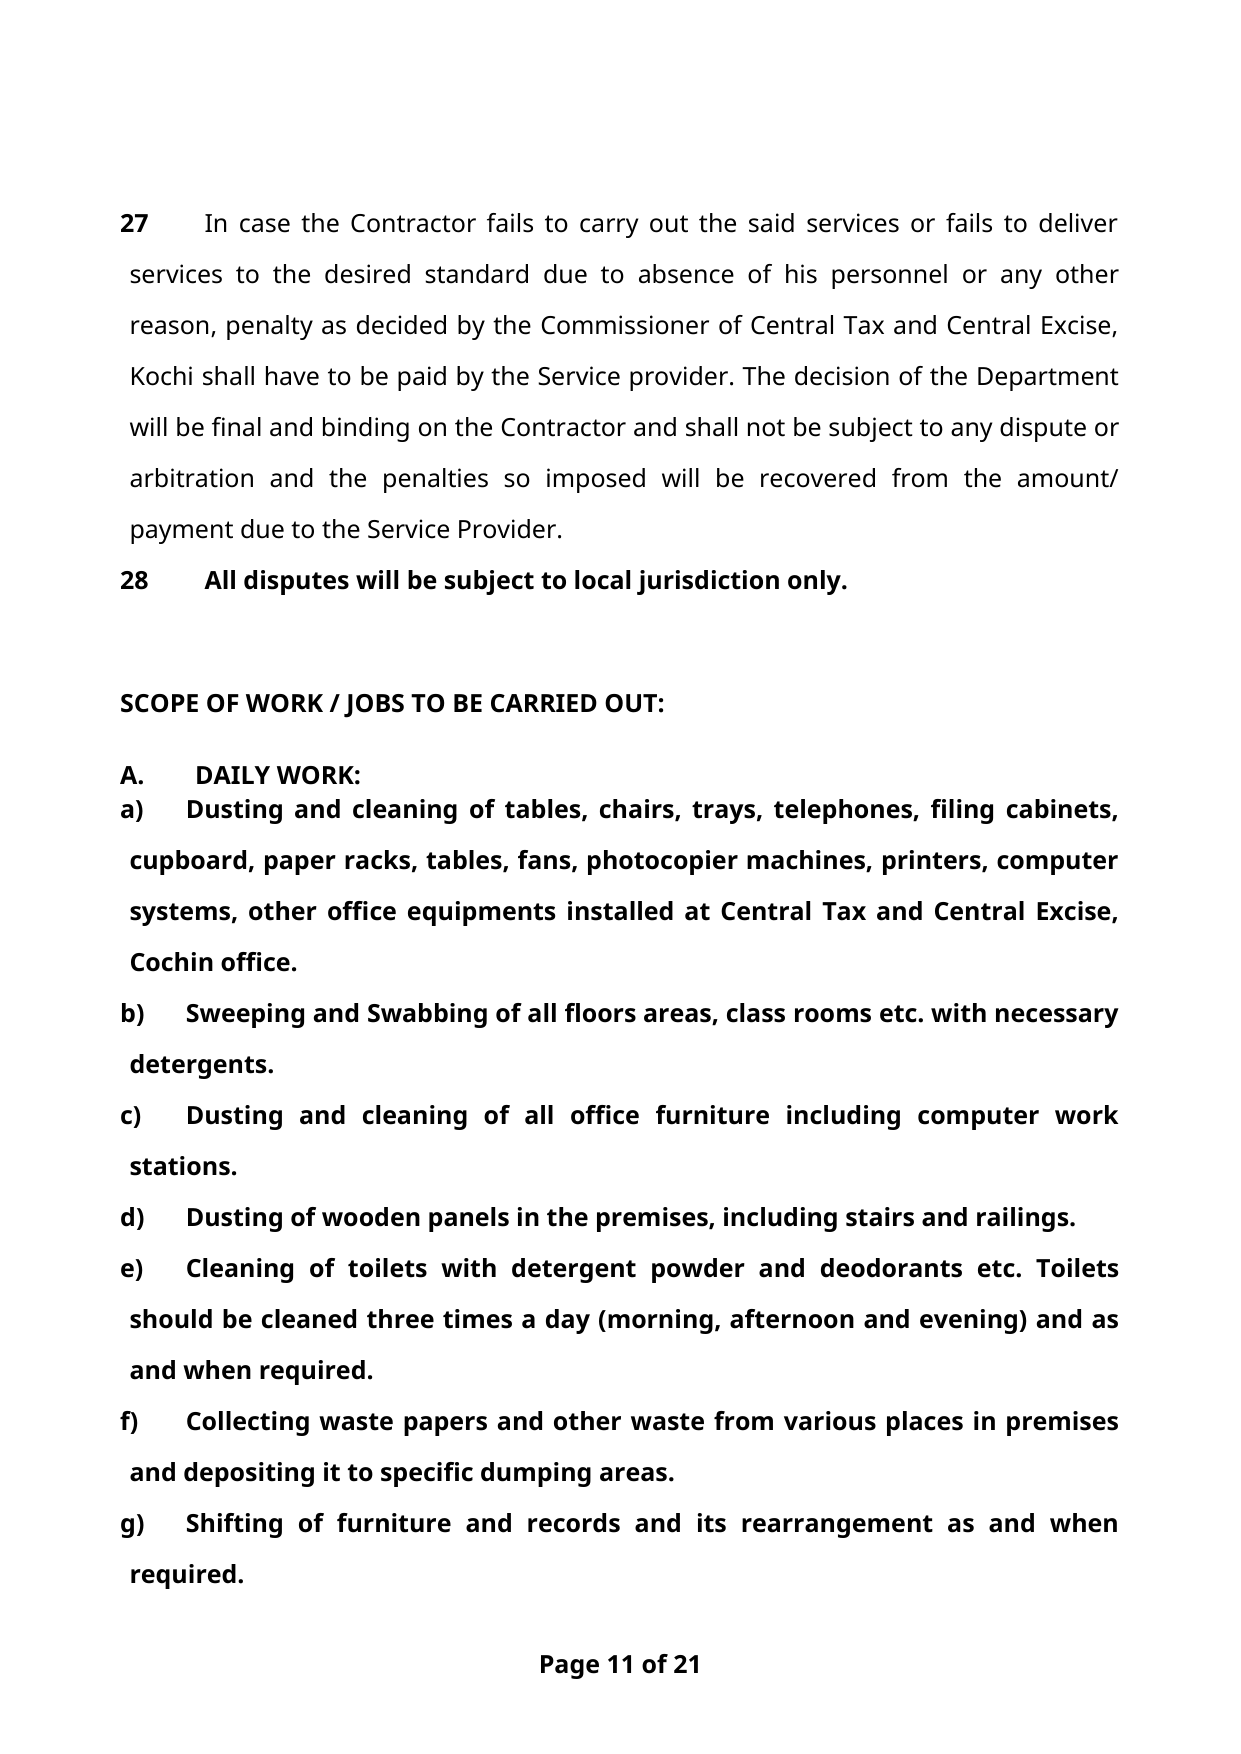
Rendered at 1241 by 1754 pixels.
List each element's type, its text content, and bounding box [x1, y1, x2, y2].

text SCOPE OF WORK / JOBS TO BE CARRIED OUT: [120, 685, 1120, 719]
list DAILY WORK: [120, 757, 1120, 791]
list Dusting and cleaning of all office furniture including computer work stations. [120, 1098, 1120, 1183]
list Shifting of furniture and records and its rearrangement as and when required. [120, 1506, 1120, 1591]
list Dusting and cleaning of tables, chairs, trays, telephones, filing cabinets, cupboard, paper racks, tables, fans, photocopier machines, printers, computer systems, other office equipments installed at Central Tax and Central Excise, Cochin office. [120, 791, 1120, 978]
list Dusting of wooden panels in the premises, including stairs and railings. [120, 1200, 1120, 1234]
list In case the Contractor fails to carry out the said services or fails to deliver services to the desired standard due to absence of his personnel or any other reason, penalty as decided by the Commissioner of Central Tax and Central Excise, Kochi shall have to be paid by the Service provider. The decision of the Department will be final and binding on the Contractor and shall not be subject to any dispute or arbitration and the penalties so imposed will be recovered from the amount/ payment due to the Service Provider. [120, 205, 1120, 546]
list Cleaning of toilets with detergent powder and deodorants etc. Toilets should be cleaned three times a day (morning, afternoon and evening) and as and when required. [120, 1251, 1120, 1387]
list All disputes will be subject to local jurisdiction only. [120, 562, 1120, 597]
list Collecting waste papers and other waste from various places in premises and depositing it to specific dumping areas. [120, 1404, 1120, 1489]
list Sweeping and Swabbing of all floors areas, class rooms etc. with necessary detergents. [120, 996, 1120, 1081]
